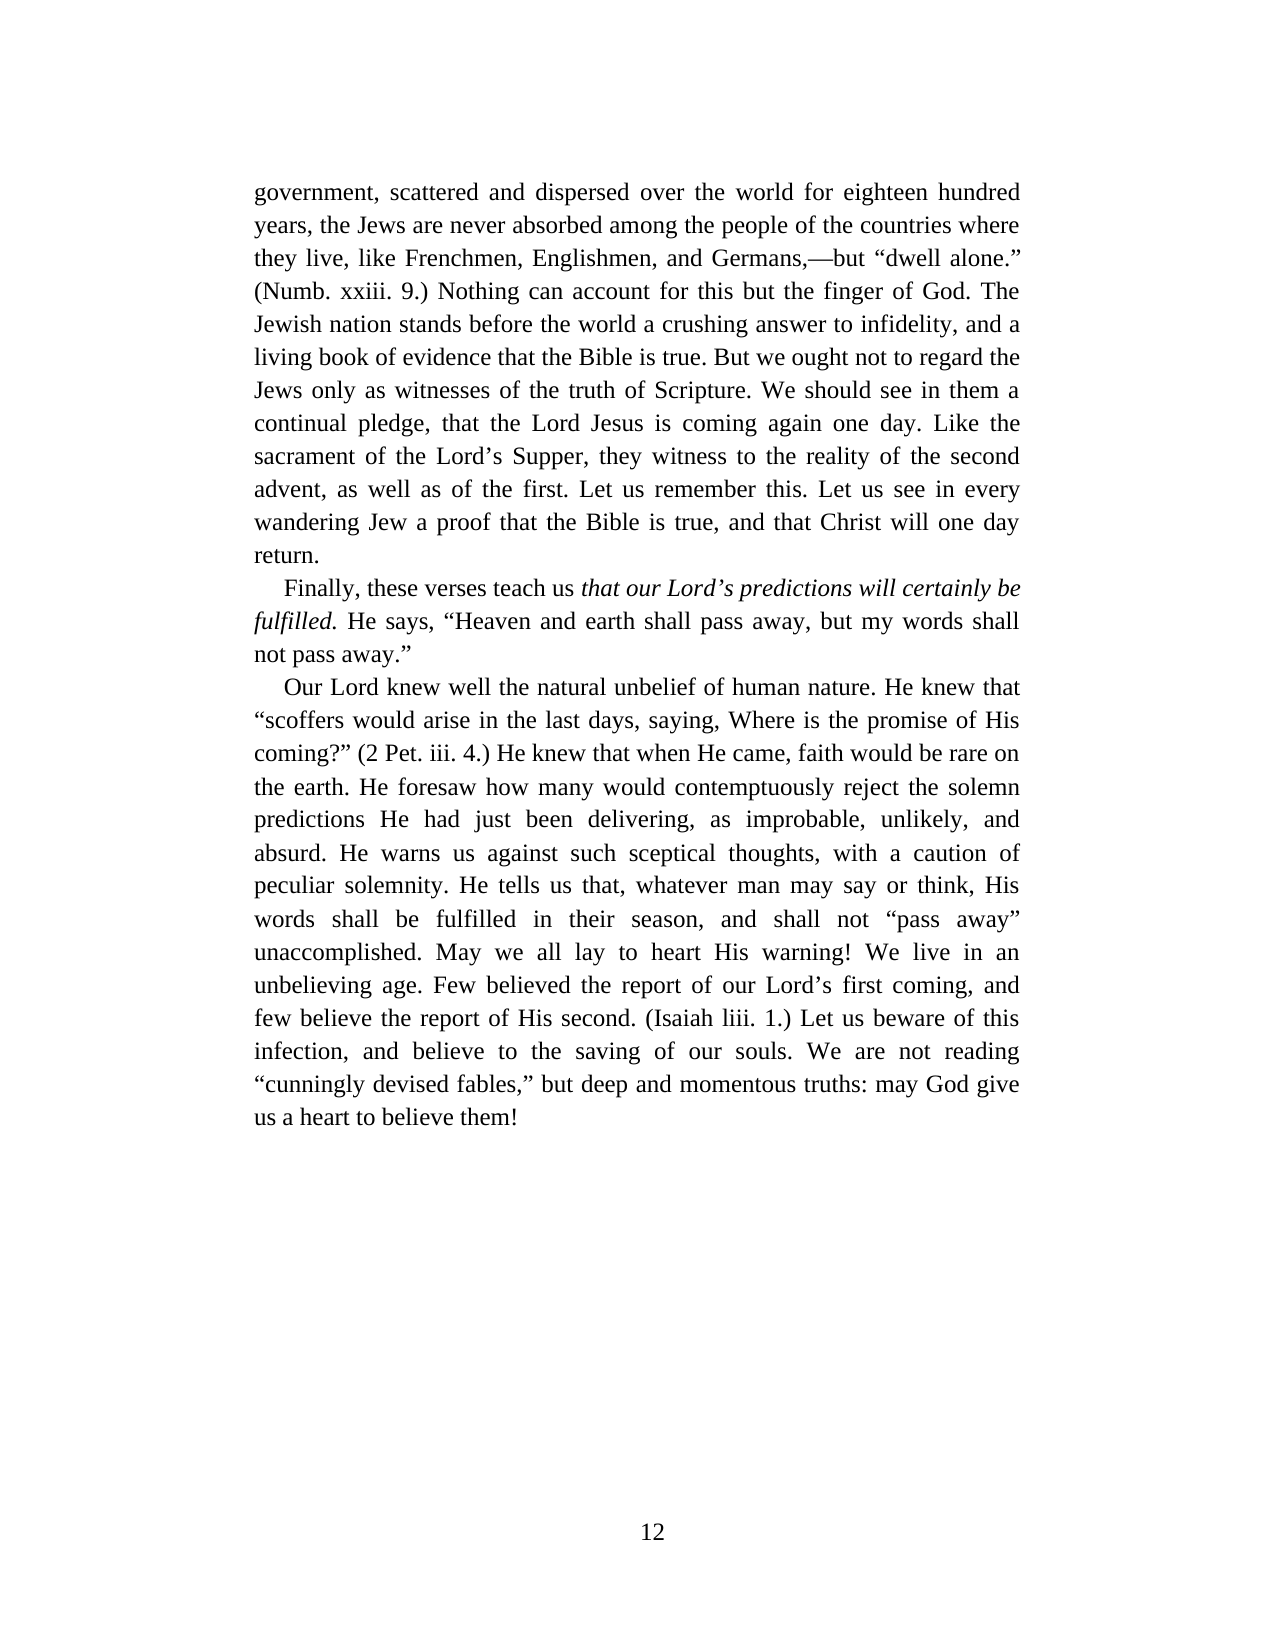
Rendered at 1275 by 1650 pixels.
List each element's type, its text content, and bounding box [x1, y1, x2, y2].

text Finally, these verses teach us that our Lord’s predictions will certainly be fulfilled. He says, “Heaven and earth shall pass away, but my words shall not pass away.” [254, 573, 1021, 668]
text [254, 177, 1021, 569]
text Our Lord knew well the natural unbelief of human nature. He knew that “scoffers would arise in the last days, saying, Where is the promise of His coming?” (2 Pet. iii. 4.) He knew that when He came, faith would be rare on the earth. He foresaw how many would contemptuously reject the solemn predictions He had just been delivering, as improbable, unlikely, and absurd. He warns us against such sceptical thoughts, with a caution of peculiar solemnity. He tells us that, whatever man may say or think, His words shall be fulfilled in their season, and shall not “pass away” unaccomplished. May we all lay to heart His warning! We live in an unbelieving age. Few believed the report of our Lord’s first coming, and few believe the report of His second. (Isaiah liii. 1.) Let us beware of this infection, and believe to the saving of our souls. We are not reading “cunningly devised fables,” but deep and momentous truths: may God give us a heart to believe them! [254, 672, 1021, 1131]
